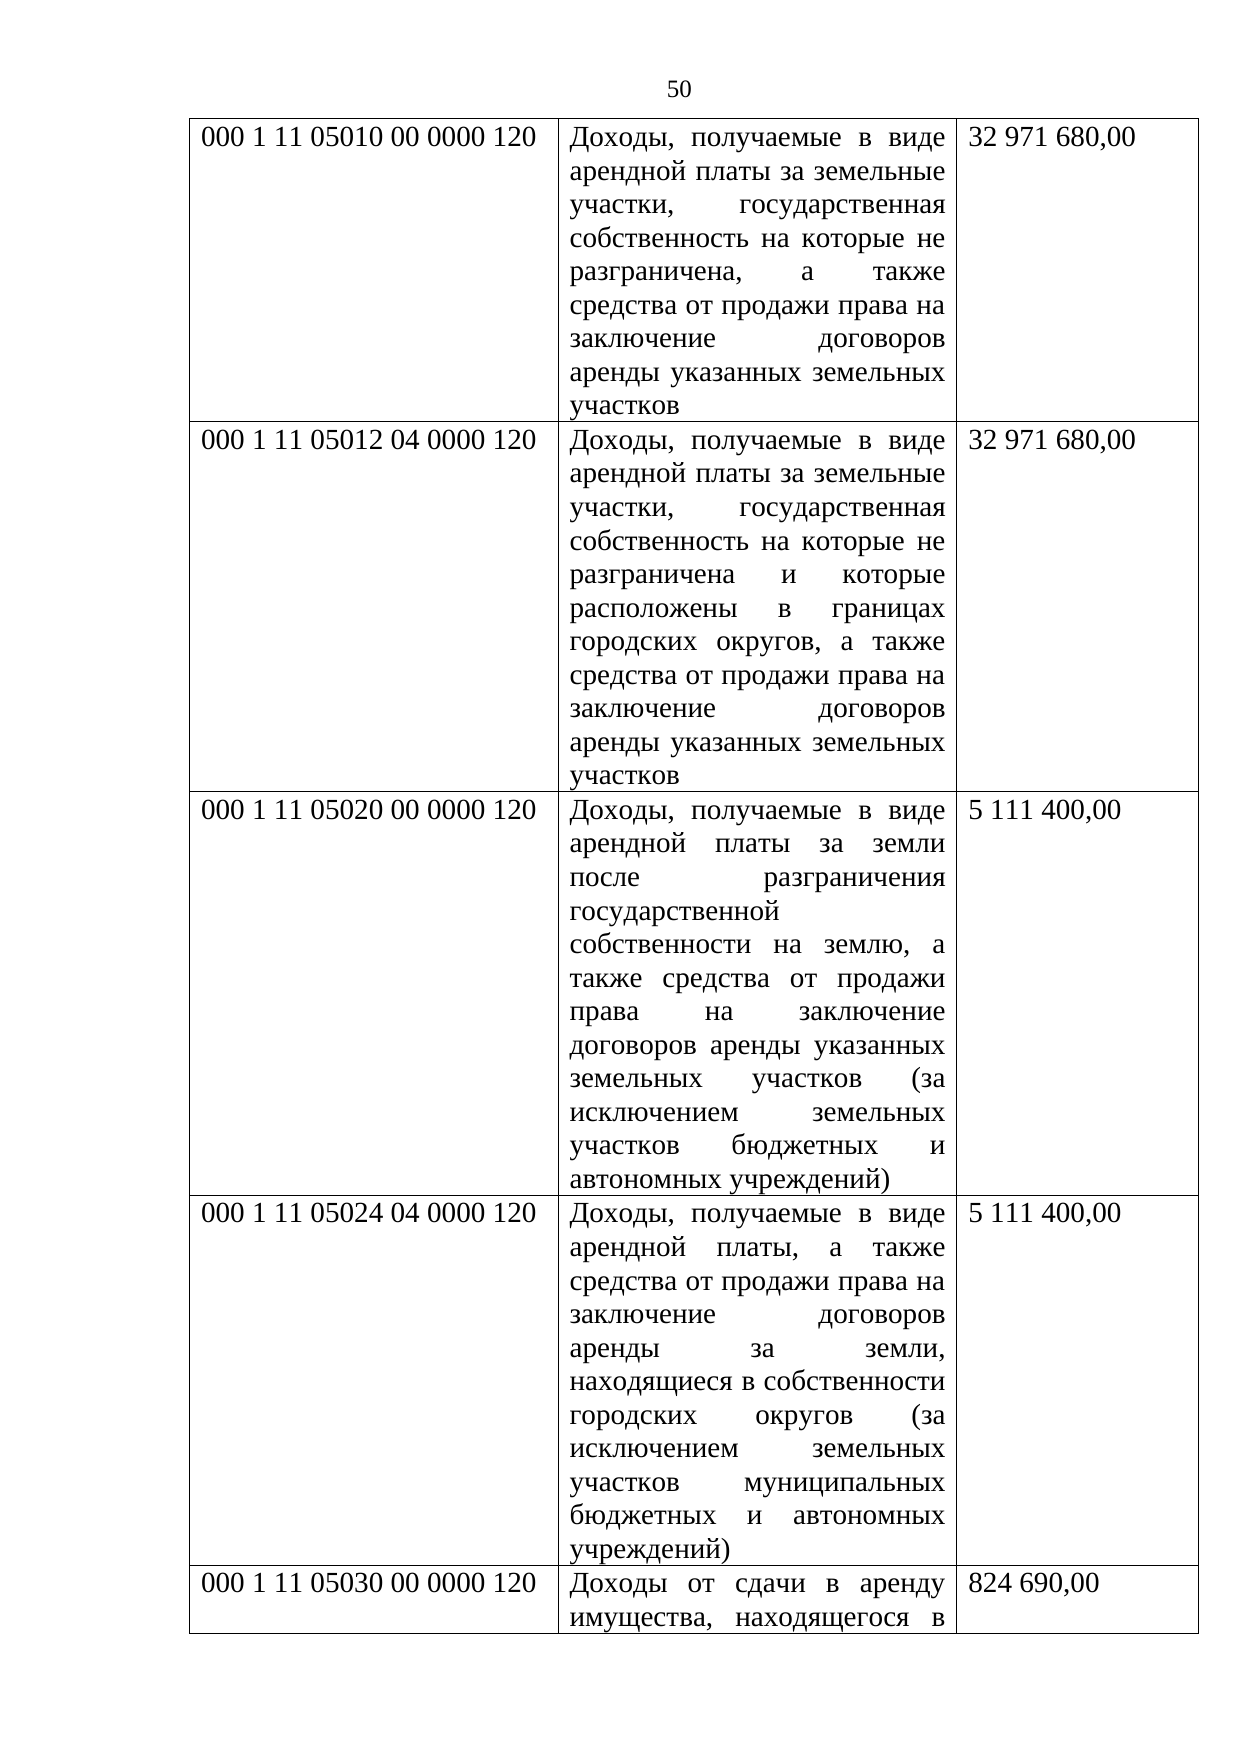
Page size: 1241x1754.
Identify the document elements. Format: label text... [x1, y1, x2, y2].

table_cell 000 1 11 05010 00 0000 120 [190, 119, 558, 421]
table_cell 000 1 11 05012 04 0000 120 [190, 422, 558, 791]
table_cell Доходы, получаемые в виде арендной платы, а также средства от продажи права на заключение договоров аренды за земли, находящиеся в собственности городских округов (за исключением земельных участков муниципальных бюджетных и автономных учреждений) [559, 1196, 956, 1564]
table_cell 32 971 680,00 [957, 119, 1198, 421]
table_cell 32 971 680,00 [957, 422, 1198, 791]
table_cell Доходы, получаемые в виде арендной платы за земельные участки, государственная собственность на которые не разграничена и которые расположены в границах городских округов, а также средства от продажи права на заключение договоров аренды указанных земельных участков [559, 422, 956, 791]
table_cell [559, 1566, 956, 1633]
table_cell Доходы, получаемые в виде арендной платы за земли после разграничения государственной собственности на землю, а также средства от продажи права на заключение договоров аренды указанных земельных участков (за исключением земельных участков бюджетных и автономных учреждений) [559, 792, 956, 1194]
table_cell 824 690,00 [957, 1566, 1198, 1633]
table_cell Доходы, получаемые в виде арендной платы за земельные участки, государственная собственность на которые не разграничена, а также средства от продажи права на заключение договоров аренды указанных земельных участков [559, 119, 956, 421]
table_cell 5 111 400,00 [957, 1196, 1198, 1564]
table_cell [190, 1566, 558, 1633]
table_cell 000 1 11 05020 00 0000 120 [190, 792, 558, 1194]
table_cell 5 111 400,00 [957, 792, 1198, 1194]
table_cell 000 1 11 05024 04 0000 120 [190, 1196, 558, 1564]
